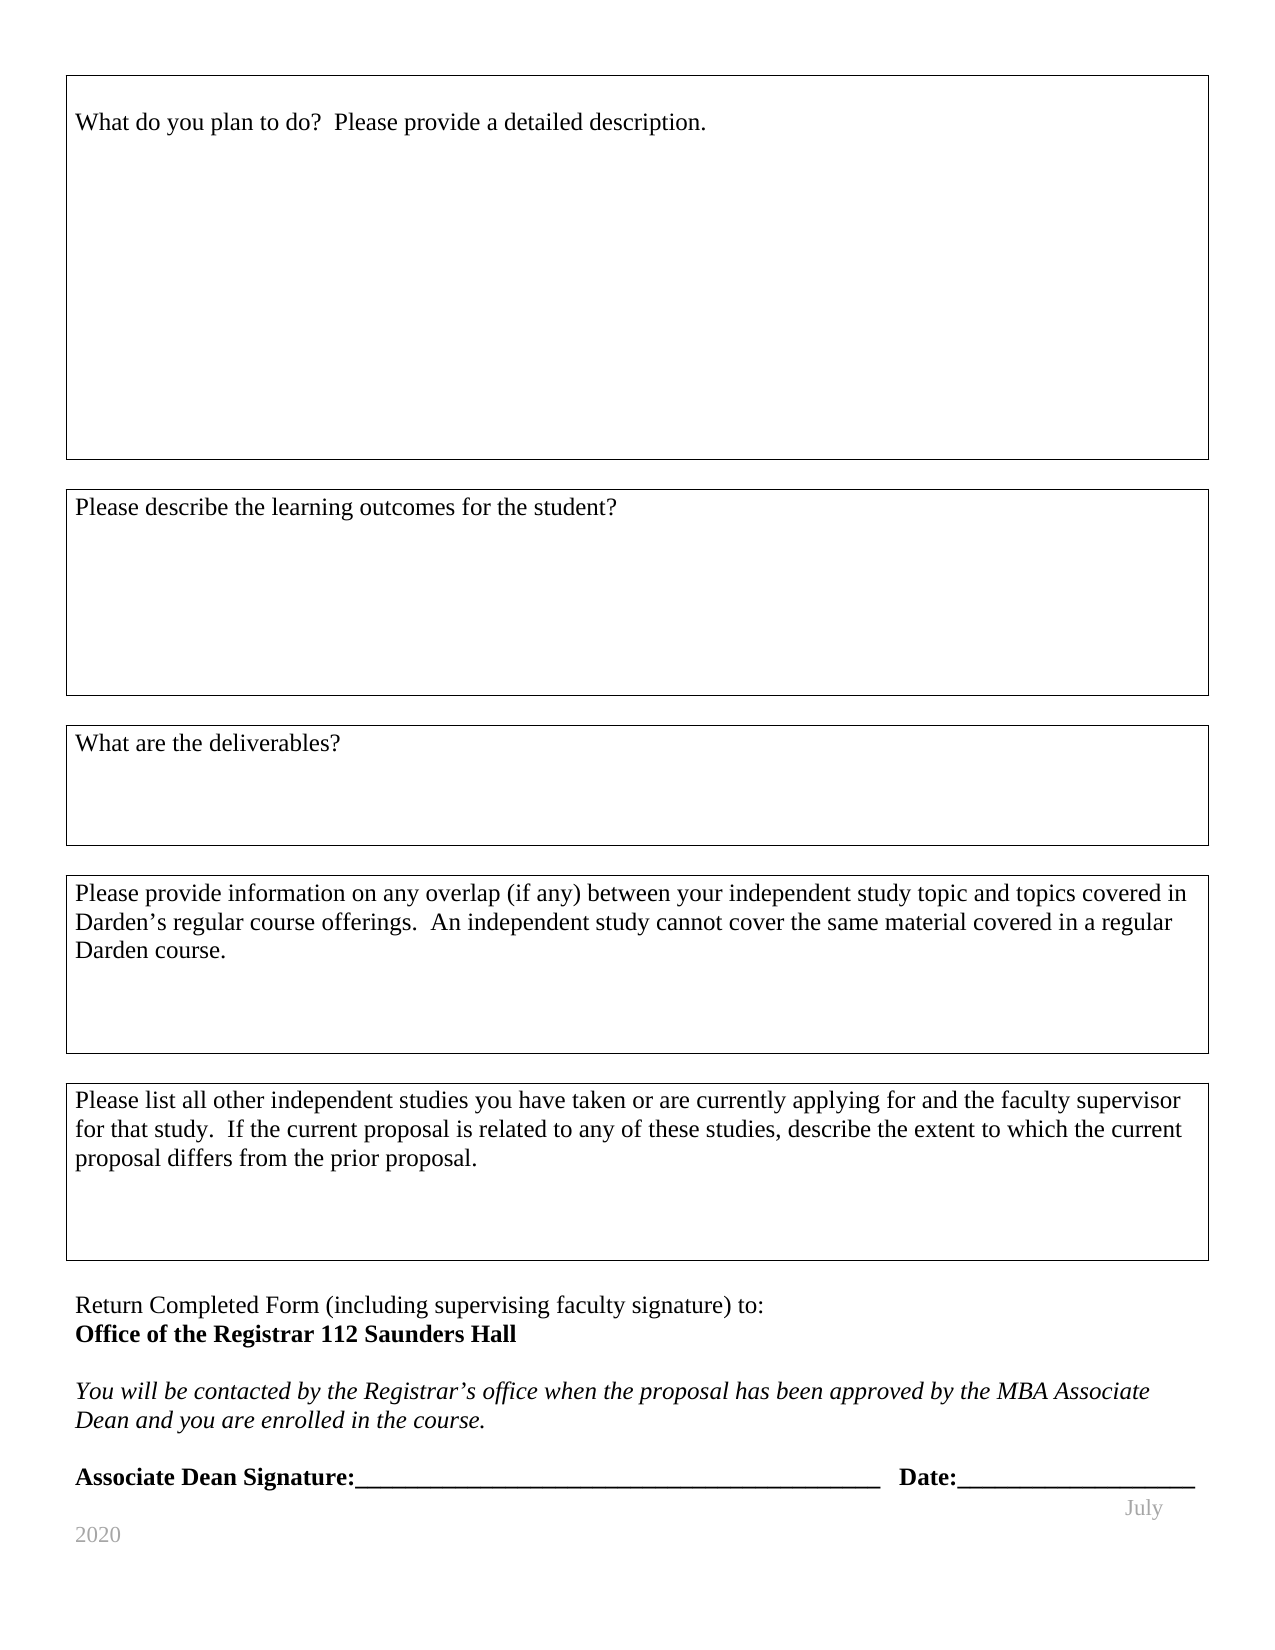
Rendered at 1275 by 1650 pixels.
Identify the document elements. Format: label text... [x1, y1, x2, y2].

text Please list all other independent studies you have taken or are currently applying for and the faculty supervisor for that study. If the current proposal is related to any of these studies, describe the extent to which the current proposal differs from the prior proposal. [67, 1084, 1208, 1172]
text What do you plan to do? Please provide a detailed description. [75, 107, 1200, 136]
text Return Completed Form (including supervising faculty signature) to: [75, 1290, 1200, 1319]
text You will be contacted by the Registrar’s office when the proposal has been approved by the MBA Associate Dean and you are enrolled in the course. [75, 1376, 1200, 1434]
text Please describe the learning outcomes for the student? [67, 490, 1208, 521]
text Office of the Registrar 112 Saunders Hall [75, 1319, 1200, 1347]
text What are the deliverables? [67, 726, 1208, 757]
text Please provide information on any overlap (if any) between your independent study topic and topics covered in Darden’s regular course offerings. An independent study cannot cover the same material covered in a regular Darden course. [67, 876, 1208, 964]
text Associate Dean Signature:__________________________________________ Date:___________________ [75, 1462, 1200, 1491]
